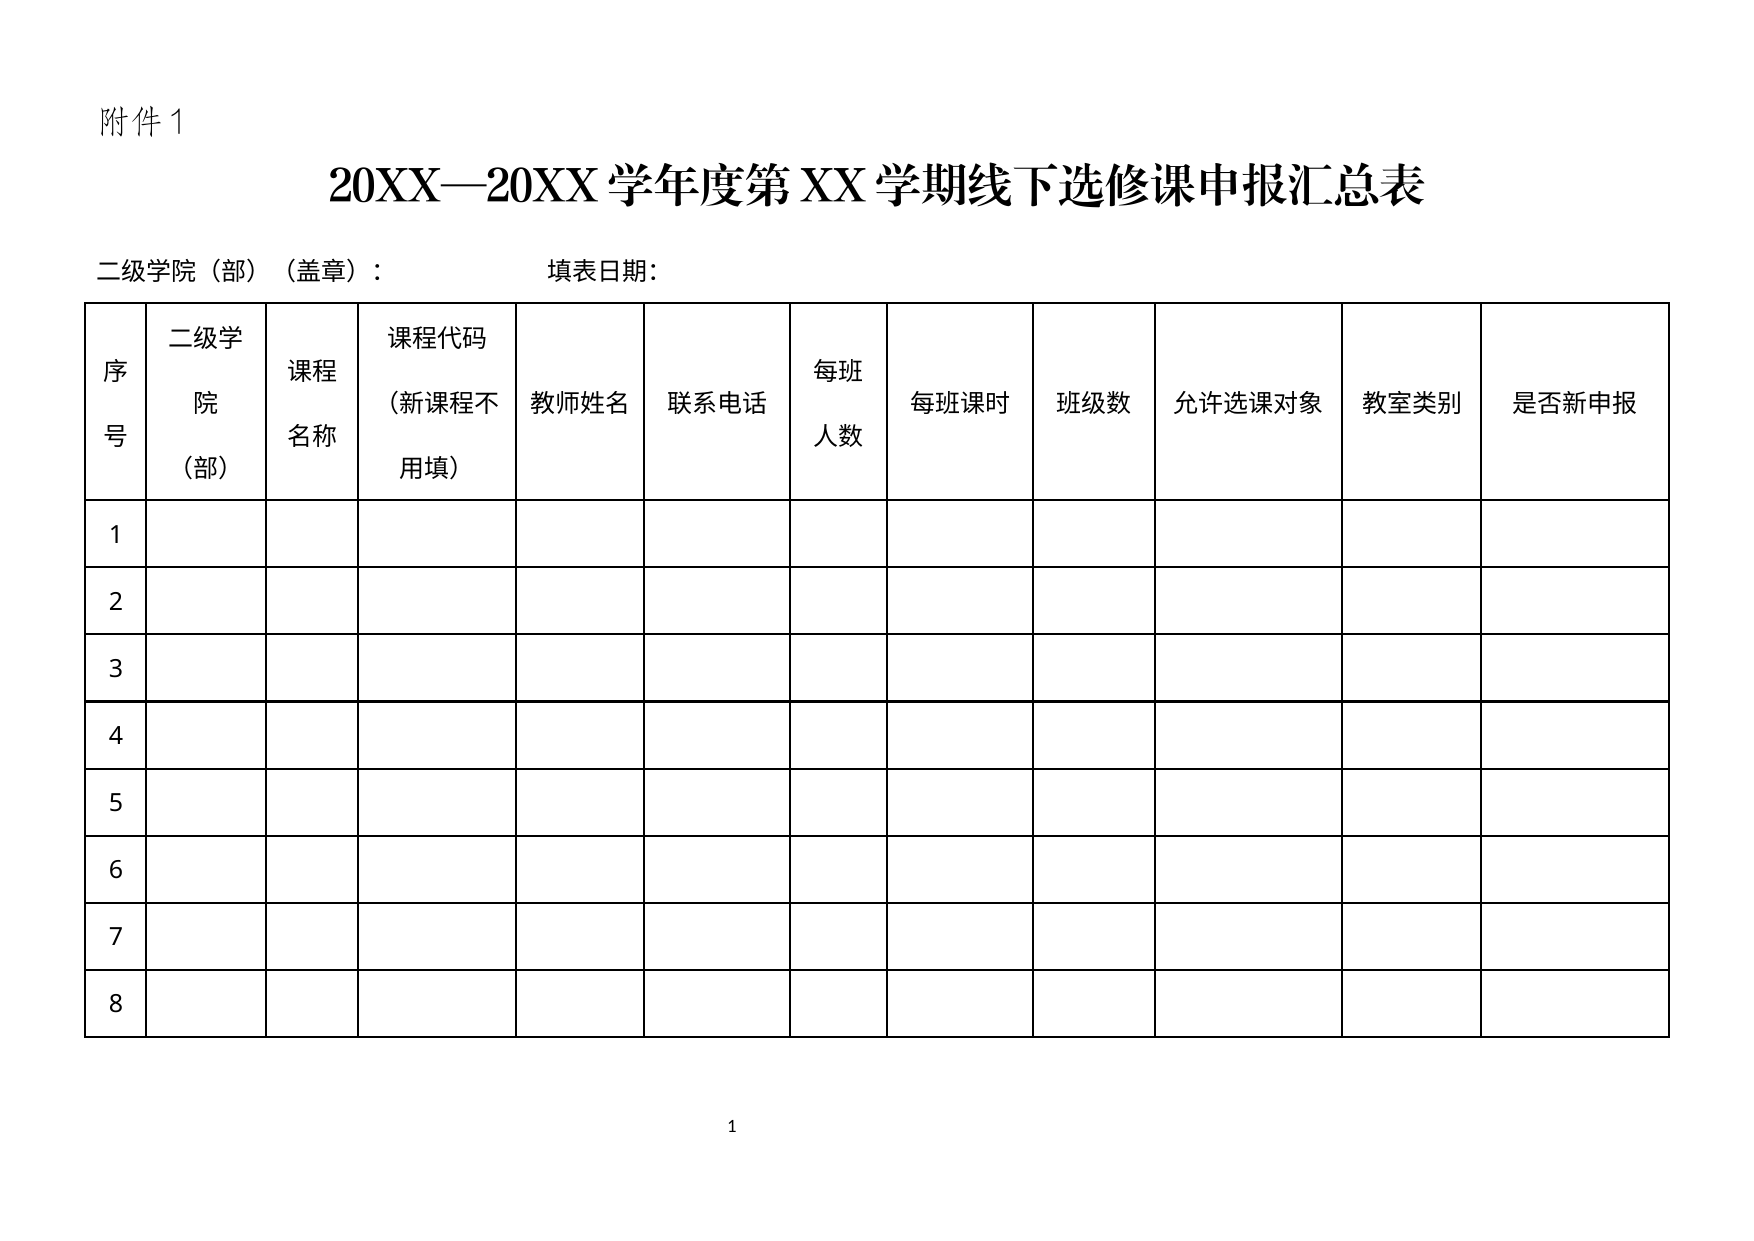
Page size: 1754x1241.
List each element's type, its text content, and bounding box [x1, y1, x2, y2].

table_cell 8 [86, 971, 145, 1036]
table_cell [267, 837, 357, 902]
table_cell [645, 635, 789, 700]
table_cell [267, 971, 357, 1036]
table_cell [1034, 501, 1154, 566]
table_cell [359, 770, 515, 834]
table_cell [517, 770, 643, 834]
table_cell [267, 770, 357, 834]
table_cell [1034, 568, 1154, 633]
table_cell [1482, 635, 1668, 700]
table_cell [791, 904, 886, 969]
table_cell 7 [86, 904, 145, 969]
table_cell [147, 635, 265, 700]
table_cell [517, 703, 643, 767]
table_cell [1156, 501, 1341, 566]
table_cell 班级数 [1034, 304, 1154, 499]
table_cell [791, 568, 886, 633]
table_cell [1156, 568, 1341, 633]
table_cell [1343, 837, 1480, 902]
table_cell [517, 568, 643, 633]
table_cell [147, 971, 265, 1036]
table_cell [517, 971, 643, 1036]
table_cell [888, 971, 1032, 1036]
table_cell [888, 703, 1032, 767]
table_cell [1034, 971, 1154, 1036]
table_cell [791, 837, 886, 902]
table_cell [1156, 837, 1341, 902]
table_cell [791, 703, 886, 767]
table_cell [1343, 635, 1480, 700]
table_cell [359, 904, 515, 969]
table_cell [147, 501, 265, 566]
table_cell [1034, 837, 1154, 902]
table_cell 3 [86, 635, 145, 700]
table_cell [791, 971, 886, 1036]
table_cell [791, 635, 886, 700]
table_cell 4 [86, 703, 145, 767]
table_cell [147, 837, 265, 902]
table_cell [1034, 635, 1154, 700]
table_cell [267, 635, 357, 700]
table_cell [1034, 770, 1154, 834]
table_header 附件1 20XX—20XX学年度第XX学期线下选修课申报汇总表 [85, 91, 1669, 237]
table_cell 教师姓名 [517, 304, 643, 499]
table_cell [1343, 904, 1480, 969]
table_cell 是否新申报 [1482, 304, 1668, 499]
table_cell [645, 770, 789, 834]
table_cell [359, 568, 515, 633]
table_cell [1156, 770, 1341, 834]
table_cell [1343, 703, 1480, 767]
table_cell [1156, 635, 1341, 700]
table_cell [147, 770, 265, 834]
table_cell [791, 501, 886, 566]
table_cell 每班课时 [888, 304, 1032, 499]
table_cell 二级学院（部） [147, 304, 265, 499]
table_cell [267, 703, 357, 767]
table_cell 二级学院（部）（盖章）： 填表日期： [85, 237, 1669, 302]
table_cell [1482, 501, 1668, 566]
table_cell [267, 568, 357, 633]
table_cell 教室类别 [1343, 304, 1480, 499]
table_cell [1156, 971, 1341, 1036]
table_cell [1343, 971, 1480, 1036]
table_cell [517, 837, 643, 902]
table_cell 1 [86, 501, 145, 566]
table_cell [1482, 837, 1668, 902]
table_cell [645, 837, 789, 902]
table_cell [645, 703, 789, 767]
table_cell [1034, 904, 1154, 969]
table_cell [888, 770, 1032, 834]
table_cell [645, 904, 789, 969]
table_cell [359, 837, 515, 902]
table_cell 5 [86, 770, 145, 834]
table_cell [1343, 568, 1480, 633]
table_cell [267, 904, 357, 969]
table_cell [147, 904, 265, 969]
table_cell 2 [86, 568, 145, 633]
table_cell [1482, 703, 1668, 767]
table_cell 6 [86, 837, 145, 902]
table_cell [147, 703, 265, 767]
table_cell [888, 568, 1032, 633]
table_cell [517, 635, 643, 700]
table_cell 序号 [86, 304, 145, 499]
table_cell [645, 501, 789, 566]
table_cell 每班人数 [791, 304, 886, 499]
table_cell [517, 904, 643, 969]
table_cell [1156, 904, 1341, 969]
table_cell [359, 703, 515, 767]
table_cell [888, 635, 1032, 700]
table_cell [1034, 703, 1154, 767]
table_cell 联系电话 [645, 304, 789, 499]
table_cell [888, 837, 1032, 902]
table_cell [1482, 904, 1668, 969]
table_cell [359, 501, 515, 566]
table_cell [888, 904, 1032, 969]
table_cell 课程名称 [267, 304, 357, 499]
table_cell [1156, 703, 1341, 767]
table_cell [791, 770, 886, 834]
table_cell 允许选课对象 [1156, 304, 1341, 499]
table_cell [1343, 770, 1480, 834]
table_cell [888, 501, 1032, 566]
table_cell [267, 501, 357, 566]
table_cell [517, 501, 643, 566]
table_cell 课程代码 （新课程不用填） [359, 304, 515, 499]
table_cell [1343, 501, 1480, 566]
table_cell [645, 971, 789, 1036]
table_cell [359, 971, 515, 1036]
table_cell [147, 568, 265, 633]
table_cell [1482, 770, 1668, 834]
table_cell [1482, 568, 1668, 633]
table_cell [1482, 971, 1668, 1036]
table_cell [645, 568, 789, 633]
table_cell [359, 635, 515, 700]
